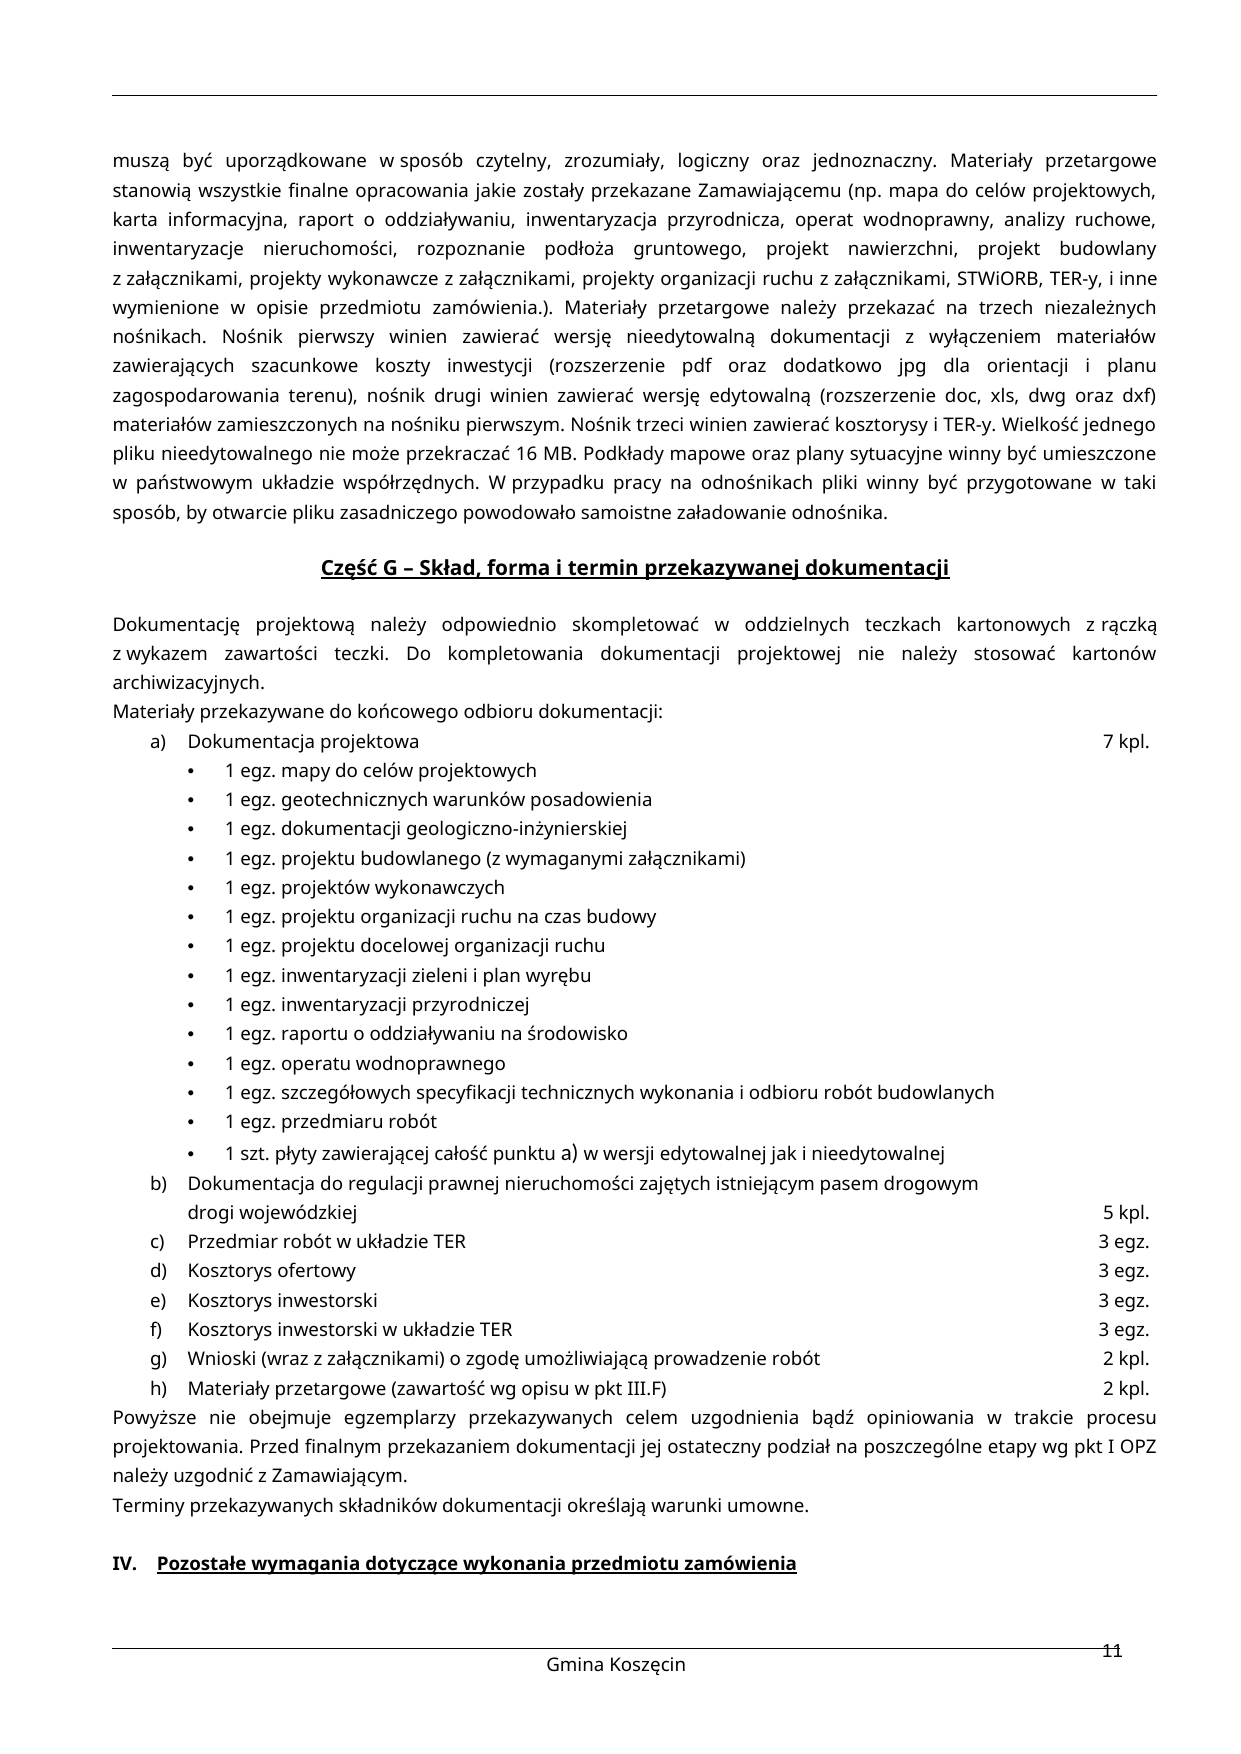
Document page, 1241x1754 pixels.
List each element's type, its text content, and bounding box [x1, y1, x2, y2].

list 1 egz. dokumentacji geologiczno-inżynierskiej [187, 816, 1157, 841]
list Pozostałe wymagania dotyczące wykonania przedmiotu zamówienia [112, 1550, 1157, 1576]
text drogi wojewódzkiej 5 kpl. [150, 1199, 1157, 1225]
list Dokumentacja do regulacji prawnej nieruchomości zajętych istniejącym pasem drogowym [150, 1170, 1157, 1195]
list 1 egz. mapy do celów projektowych [187, 757, 1157, 783]
list Przedmiar robót w układzie TER 3 egz. [150, 1228, 1157, 1254]
list Dokumentacja projektowa 7 kpl. [150, 728, 1157, 753]
list 1 szt. płyty zawierającej całość punktu a) w wersji edytowalnej jak i nieedytowalnej [187, 1138, 1157, 1166]
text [112, 148, 1157, 524]
list 1 egz. projektu docelowej organizacji ruchu [187, 933, 1157, 958]
list Wnioski (wraz z załącznikami) o zgodę umożliwiającą prowadzenie robót 2 kpl. [150, 1346, 1157, 1371]
list 1 egz. projektu organizacji ruchu na czas budowy [187, 903, 1157, 929]
list 1 egz. inwentaryzacji zieleni i plan wyrębu [187, 962, 1157, 988]
list Kosztorys inwestorski 3 egz. [150, 1287, 1157, 1312]
text Dokumentację projektową należy odpowiednio skompletować w oddzielnych teczkach kartonowych z rączką z wykazem zawartości teczki. Do kompletowania dokumentacji projektowej nie należy stosować kartonów archiwizacyjnych. [112, 611, 1157, 695]
text Część G – Skład, forma i termin przekazywanej dokumentacji [112, 553, 1157, 582]
list 1 egz. operatu wodnoprawnego [187, 1050, 1157, 1075]
list 1 egz. projektu budowlanego (z wymaganymi załącznikami) [187, 845, 1157, 871]
text Materiały przekazywane do końcowego odbioru dokumentacji: [112, 699, 1157, 724]
list 1 egz. raportu o oddziaływaniu na środowisko [187, 1021, 1157, 1046]
text Terminy przekazywanych składników dokumentacji określają warunki umowne. [112, 1492, 1157, 1517]
list 1 egz. geotechnicznych warunków posadowienia [187, 786, 1157, 812]
text Powyższe nie obejmuje egzemplarzy przekazywanych celem uzgodnienia bądź opiniowania w trakcie procesu projektowania. Przed finalnym przekazaniem dokumentacji jej ostateczny podział na poszczególne etapy wg pkt I OPZ należy uzgodnić z Zamawiającym. [112, 1404, 1157, 1488]
list Kosztorys inwestorski w układzie TER 3 egz. [150, 1316, 1157, 1342]
list 1 egz. projektów wykonawczych [187, 874, 1157, 900]
list 1 egz. inwentaryzacji przyrodniczej [187, 991, 1157, 1017]
list Kosztorys ofertowy 3 egz. [150, 1258, 1157, 1283]
list 1 egz. szczegółowych specyfikacji technicznych wykonania i odbioru robót budowlanych [187, 1079, 1157, 1105]
list Materiały przetargowe (zawartość wg opisu w pkt III.F) 2 kpl. [150, 1375, 1157, 1400]
list 1 egz. przedmiaru robót [187, 1108, 1157, 1134]
